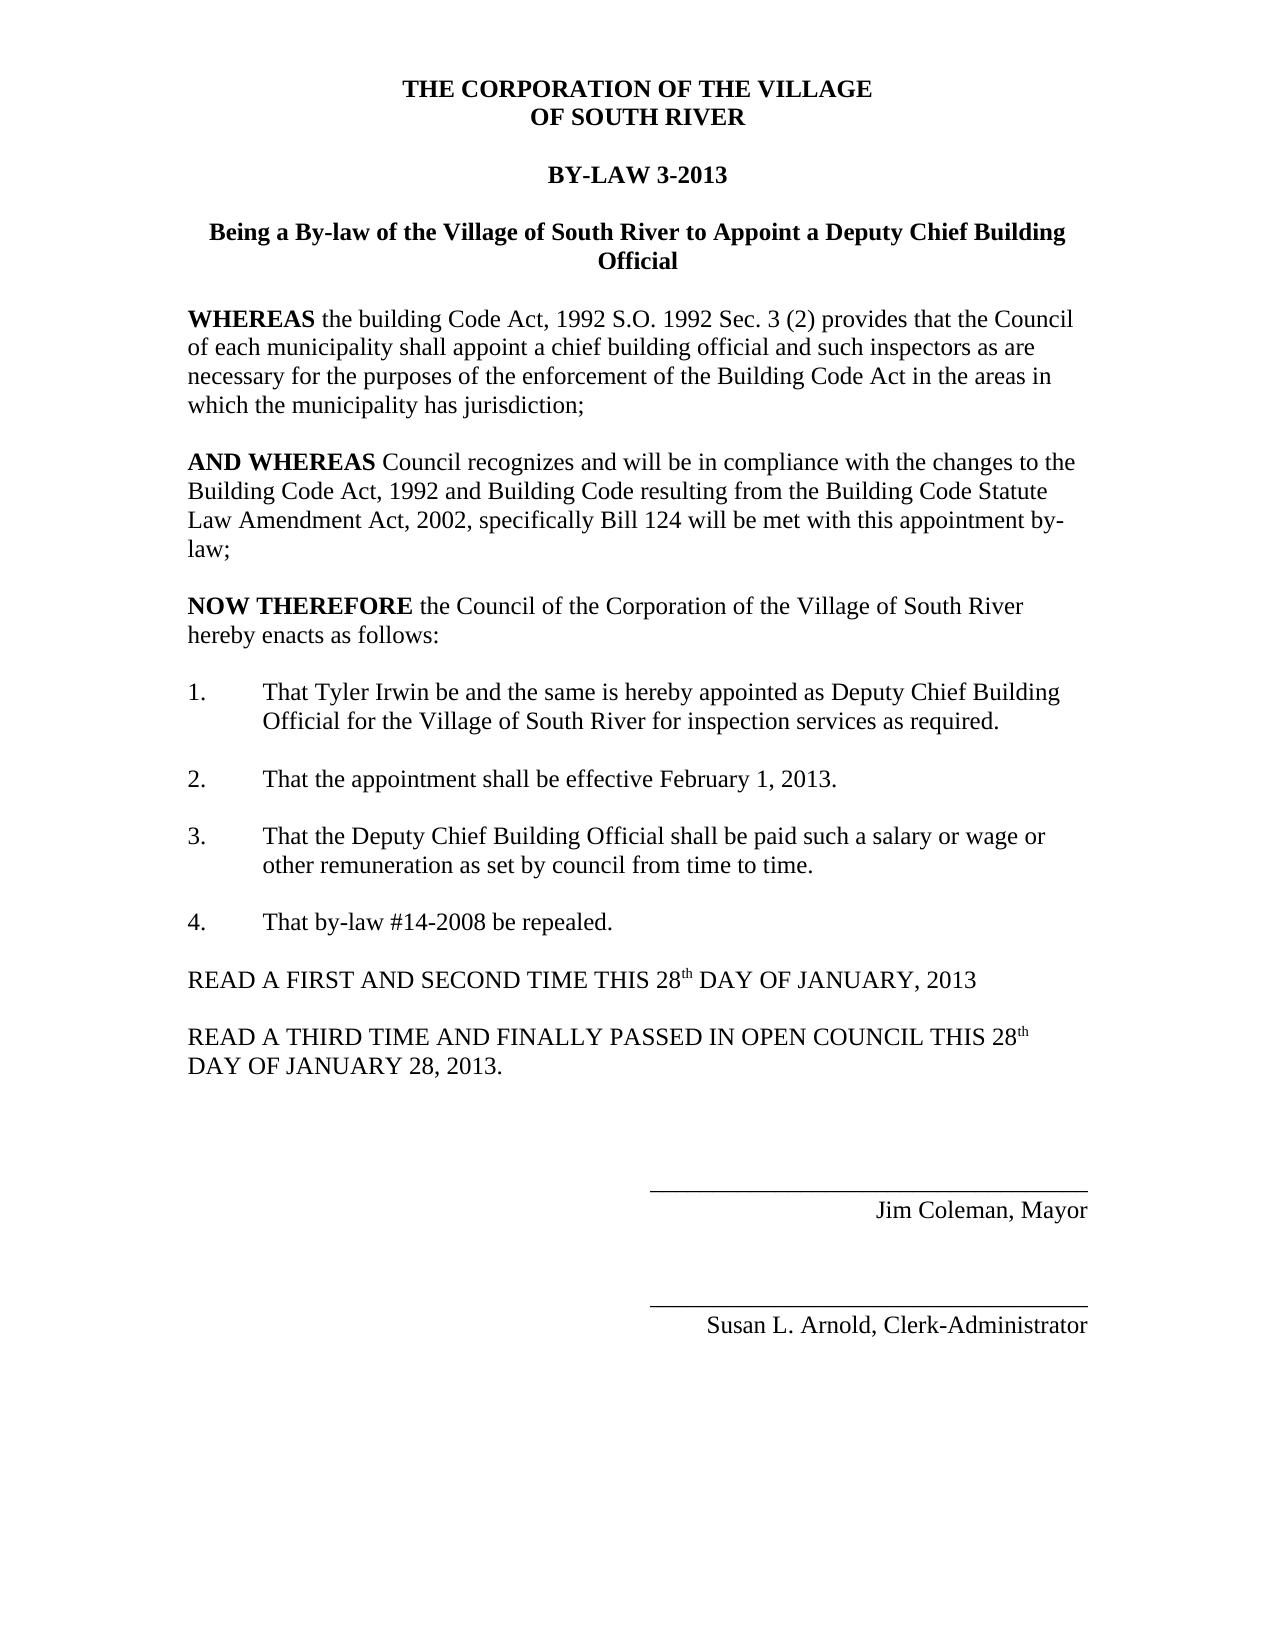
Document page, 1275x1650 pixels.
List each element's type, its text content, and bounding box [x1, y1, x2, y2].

text 4. That by-law #14-2008 be repealed. [187, 907, 1087, 936]
text AND WHEREAS Council recognizes and will be in compliance with the changes to the Building Code Act, 1992 and Building Code resulting from the Building Code Statute Law Amendment Act, 2002, specifically Bill 124 will be met with this appointment by-law; [187, 447, 1087, 562]
text 2. That the appointment shall be effective February 1, 2013. [187, 764, 1087, 792]
text 1. That Tyler Irwin be and the same is hereby appointed as Deputy Chief Building Official for the Village of South River for inspection services as required. [187, 677, 1087, 735]
text READ A FIRST AND SECOND TIME THIS 28th DAY OF JANUARY, 2013 [187, 965, 1087, 994]
text BY-LAW 3-2013 [187, 160, 1087, 189]
text Being a By-law of the Village of South River to Appoint a Deputy Chief Building Official [187, 217, 1087, 275]
text Jim Coleman, Mayor [187, 1195, 1087, 1224]
text READ A THIRD TIME AND FINALLY PASSED IN OPEN COUNCIL THIS 28th DAY OF JANUARY 28, 2013. [187, 1022, 1087, 1080]
text Susan L. Arnold, Clerk-Administrator [187, 1310, 1087, 1339]
text NOW THEREFORE the Council of the Corporation of the hereby enacts as follows: [187, 591, 1087, 649]
text WHEREAS the building Code Act, 1992 S.O. 1992 Sec. 3 (2) provides that the Council of each municipality shall appoint a chief building official and such inspectors as are necessary for the purposes of the enforcement of the Building Code Act in the areas in which the municipality has jurisdiction; [187, 304, 1087, 419]
text ___________________________________ [187, 1281, 1087, 1310]
text 3. That the Deputy Chief Building Official shall be paid such a salary or wage or other remuneration as set by council from time to time. [187, 821, 1087, 879]
text ___________________________________ [187, 1166, 1087, 1195]
